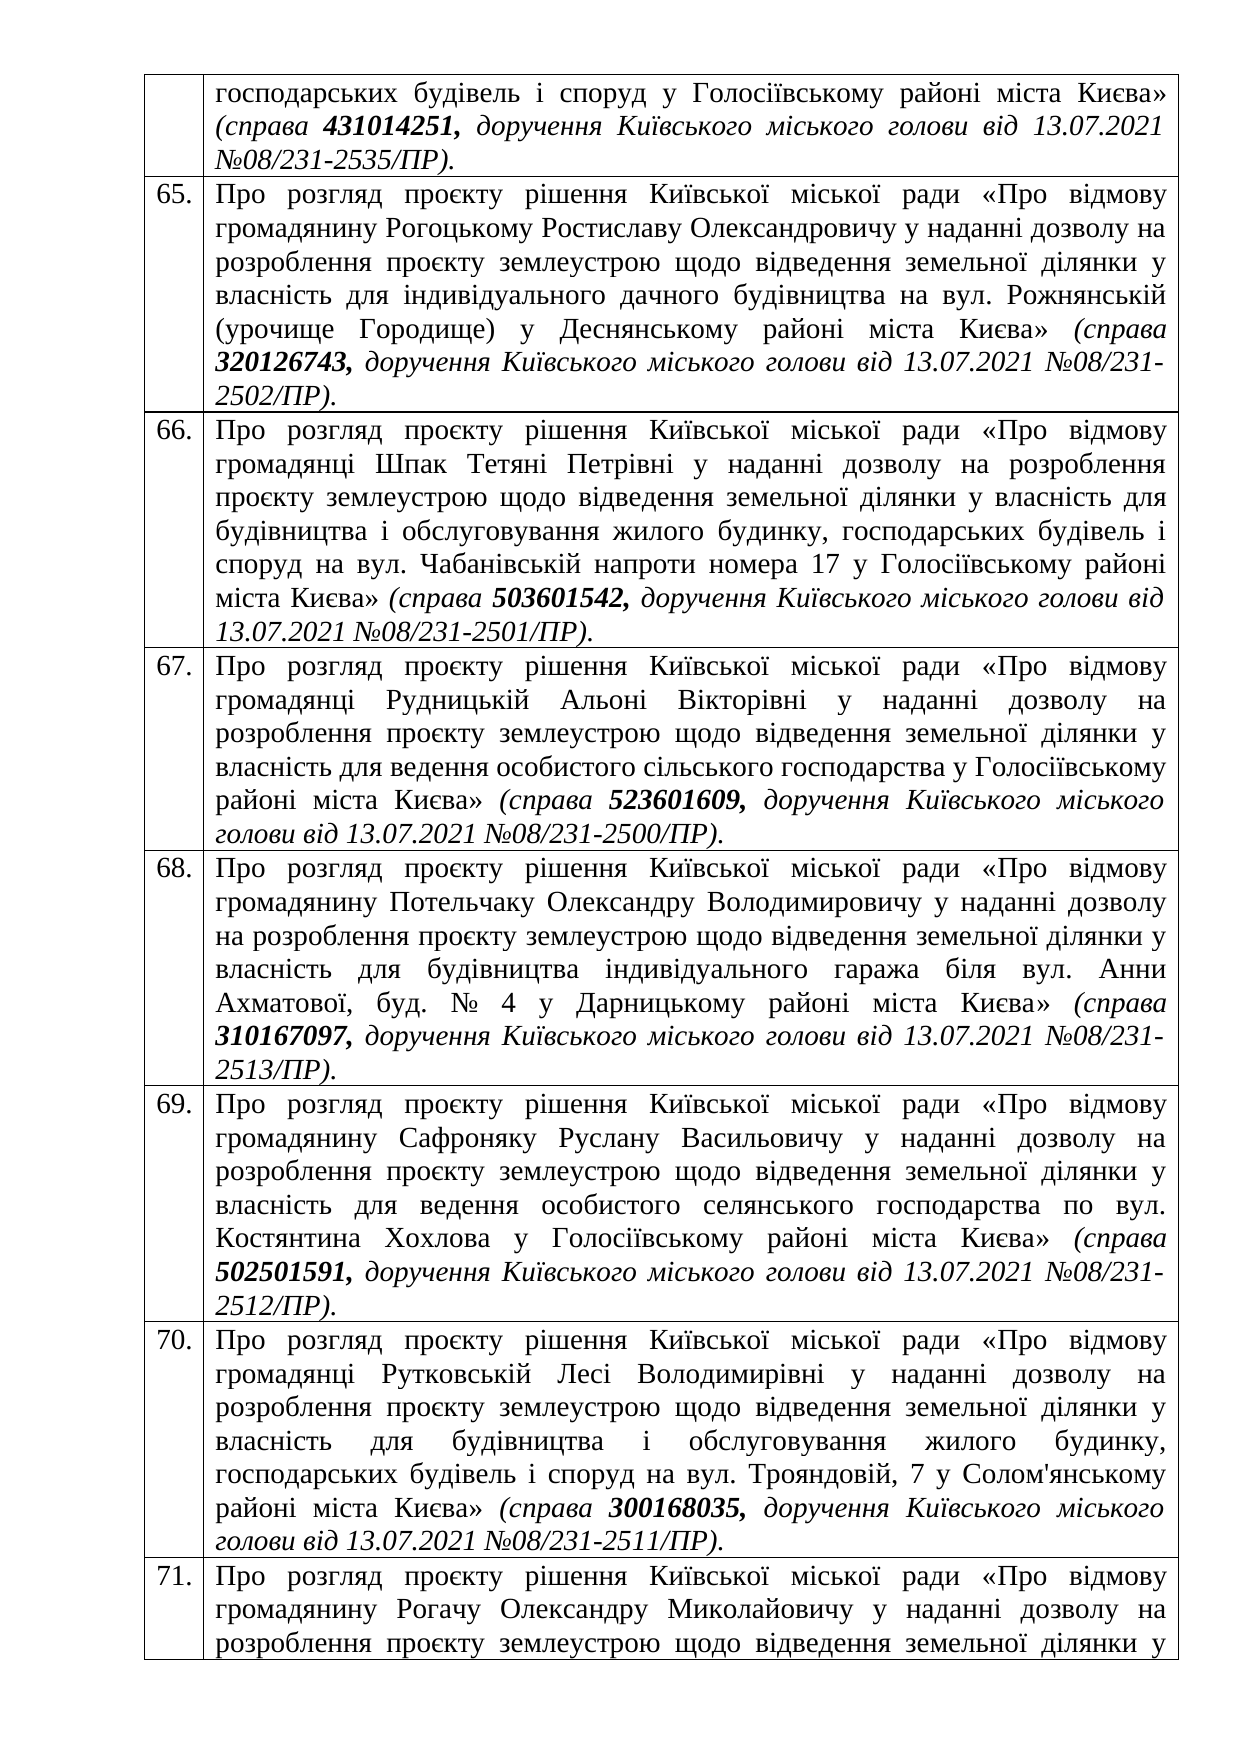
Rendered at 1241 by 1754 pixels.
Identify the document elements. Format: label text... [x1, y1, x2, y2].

table_cell [145, 648, 203, 849]
table_cell [145, 1086, 203, 1321]
table_cell [145, 1558, 203, 1659]
table_cell [145, 75, 203, 176]
table_cell Про розгляд проєкту рішення Київської міської ради «Про відмову громадянці Шпак Тетяні Петрівні у наданні дозволу на розроблення проєкту землеустрою щодо відведення земельної ділянки у власність для будівництва і обслуговування жилого будинку, господарських будівель і споруд на вул. Чабанівській напроти номера 17 у Голосіївському районі міста Києва» (справа 503601542, доручення Київського міського голови від 13.07.2021 №08/231-2501/ПР). [204, 413, 1178, 647]
table_cell [145, 851, 203, 1085]
table_cell Про розгляд проєкту рішення Київської міської ради «Про відмову громадянину Сафроняку Руслану Васильовичу у наданні дозволу на розроблення проєкту землеустрою щодо відведення земельної ділянки у власність для ведення особистого селянського господарства по вул. Костянтина Хохлова у Голосіївському районі міста Києва» (справа 502501591, доручення Київського міського голови від 13.07.2021 №08/231-2512/ПР). [204, 1086, 1178, 1321]
table_cell Про розгляд проєкту рішення Київської міської ради «Про відмову громадянину Рогоцькому Ростиславу Олександровичу у наданні дозволу на розроблення проєкту землеустрою щодо відведення земельної ділянки у власність для індивідуального дачного будівництва на вул. Рожнянській (урочище Городище) у Деснянському районі міста Києва» (справа 320126743, доручення Київського міського голови від 13.07.2021 №08/231-2502/ПР). [204, 177, 1178, 411]
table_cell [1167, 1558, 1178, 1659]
table_cell Про розгляд проєкту рішення Київської міської ради «Про відмову громадянці Рутковській Лесі Володимирівні у наданні дозволу на розроблення проєкту землеустрою щодо відведення земельної ділянки у власність для будівництва і обслуговування жилого будинку, господарських будівель і споруд на вул. Трояндовій, 7 у Солом'янському районі міста Києва» (справа 300168035, доручення Київського міського голови від 13.07.2021 №08/231-2511/ПР). [204, 1322, 1178, 1557]
table_cell Про розгляд проєкту рішення Київської міської ради «Про відмову громадянці Рудницькій Альоні Вікторівні у наданні дозволу на розроблення проєкту землеустрою щодо відведення земельної ділянки у власність для ведення особистого сільського господарства у Голосіївському районі міста Києва» (справа 523601609, доручення Київського міського голови від 13.07.2021 №08/231-2500/ПР). [204, 648, 1178, 849]
table_cell Про розгляд проєкту рішення Київської міської ради «Про відмову громадянину Потельчаку Олександру Володимировичу у наданні дозволу на розроблення проєкту землеустрою щодо відведення земельної ділянки у власність для будівництва індивідуального гаража біля вул. Анни Ахматової, буд. № 4 у Дарницькому районі міста Києва» (справа 310167097, доручення Київського міського голови від 13.07.2021 №08/231-2513/ПР). [204, 851, 1178, 1085]
table_cell [145, 413, 203, 647]
table_cell [145, 177, 203, 411]
table_cell [145, 1322, 203, 1557]
